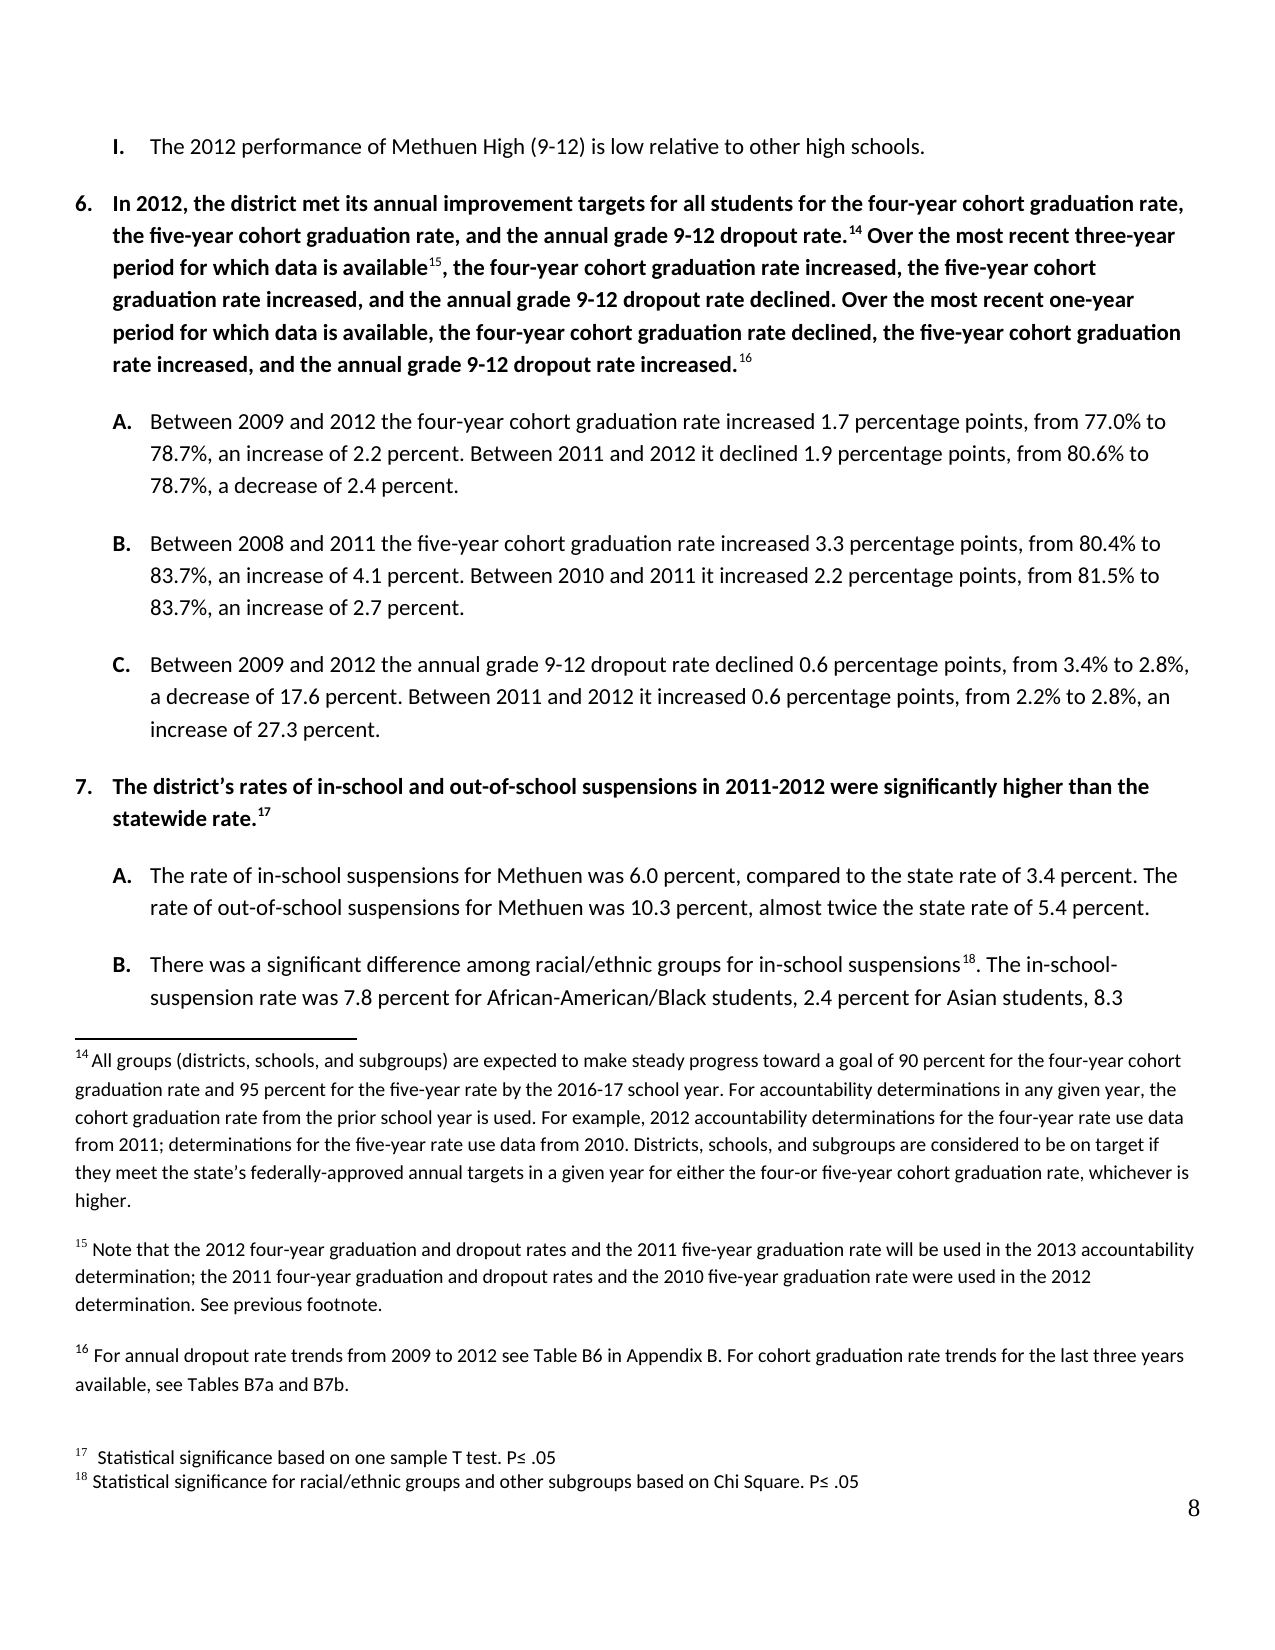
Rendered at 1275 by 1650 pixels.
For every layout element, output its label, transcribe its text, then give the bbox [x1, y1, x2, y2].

text B. There was a significant difference among racial/ethnic groups for in-school suspensions. The in-school-suspension rate was 7.8 percent for African-American/Black students, 2.4 percent for Asian students, 8.3 percent for Hispanic/Latino students, 5.7 percent for Multi-race (not Hispanic or Latino) students, 10.5 percent for Native American students, and 5.1 percent for White students. [75, 951, 1200, 1011]
text B. Between 2008 and 2011 the five-year cohort graduation rate increased 3.3 percentage points, from 80.4% to 83.7%, an increase of 4.1 percent. Between 2010 and 2011 it increased 2.2 percentage points, from 81.5% to 83.7%, an increase of 2.7 percent. [75, 529, 1200, 621]
text A. The rate of in-school suspensions for Methuen was 6.0 percent, compared to the state rate of 3.4 percent. The rate of out-of-school suspensions for Methuen was 10.3 percent, almost twice the state rate of 5.4 percent. [75, 861, 1200, 921]
text A. Between 2009 and 2012 the four-year cohort graduation rate increased 1.7 percentage points, from 77.0% to 78.7%, an increase of 2.2 percent. Between 2011 and 2012 it declined 1.9 percentage points, from 80.6% to 78.7%, a decrease of 2.4 percent. [75, 407, 1200, 499]
text C. Between 2009 and 2012 the annual grade 9-12 dropout rate declined 0.6 percentage points, from 3.4% to 2.8%, a decrease of 17.6 percent. Between 2011 and 2012 it increased 0.6 percentage points, from 2.2% to 2.8%, an increase of 27.3 percent. [75, 650, 1200, 743]
text 7. The district’s rates of in-school and out-of-school suspensions in 2011-2012 were significantly higher than the statewide rate. [75, 772, 1200, 832]
text I. The 2012 performance of Methuen High (9-12) is low relative to other high schools. [75, 132, 1200, 160]
text 6. In 2012, the district met its annual improvement targets for all students for the four-year cohort graduation rate, the five-year cohort graduation rate, and the annual grade 9-12 dropout rate. Over the most recent three-year period for which data is available, the four-year cohort graduation rate increased, the five-year cohort graduation rate increased, and the annual grade 9-12 dropout rate declined. Over the most recent one-year period for which data is available, the four-year cohort graduation rate declined, the five-year cohort graduation rate increased, and the annual grade 9-12 dropout rate increased. [75, 189, 1200, 378]
